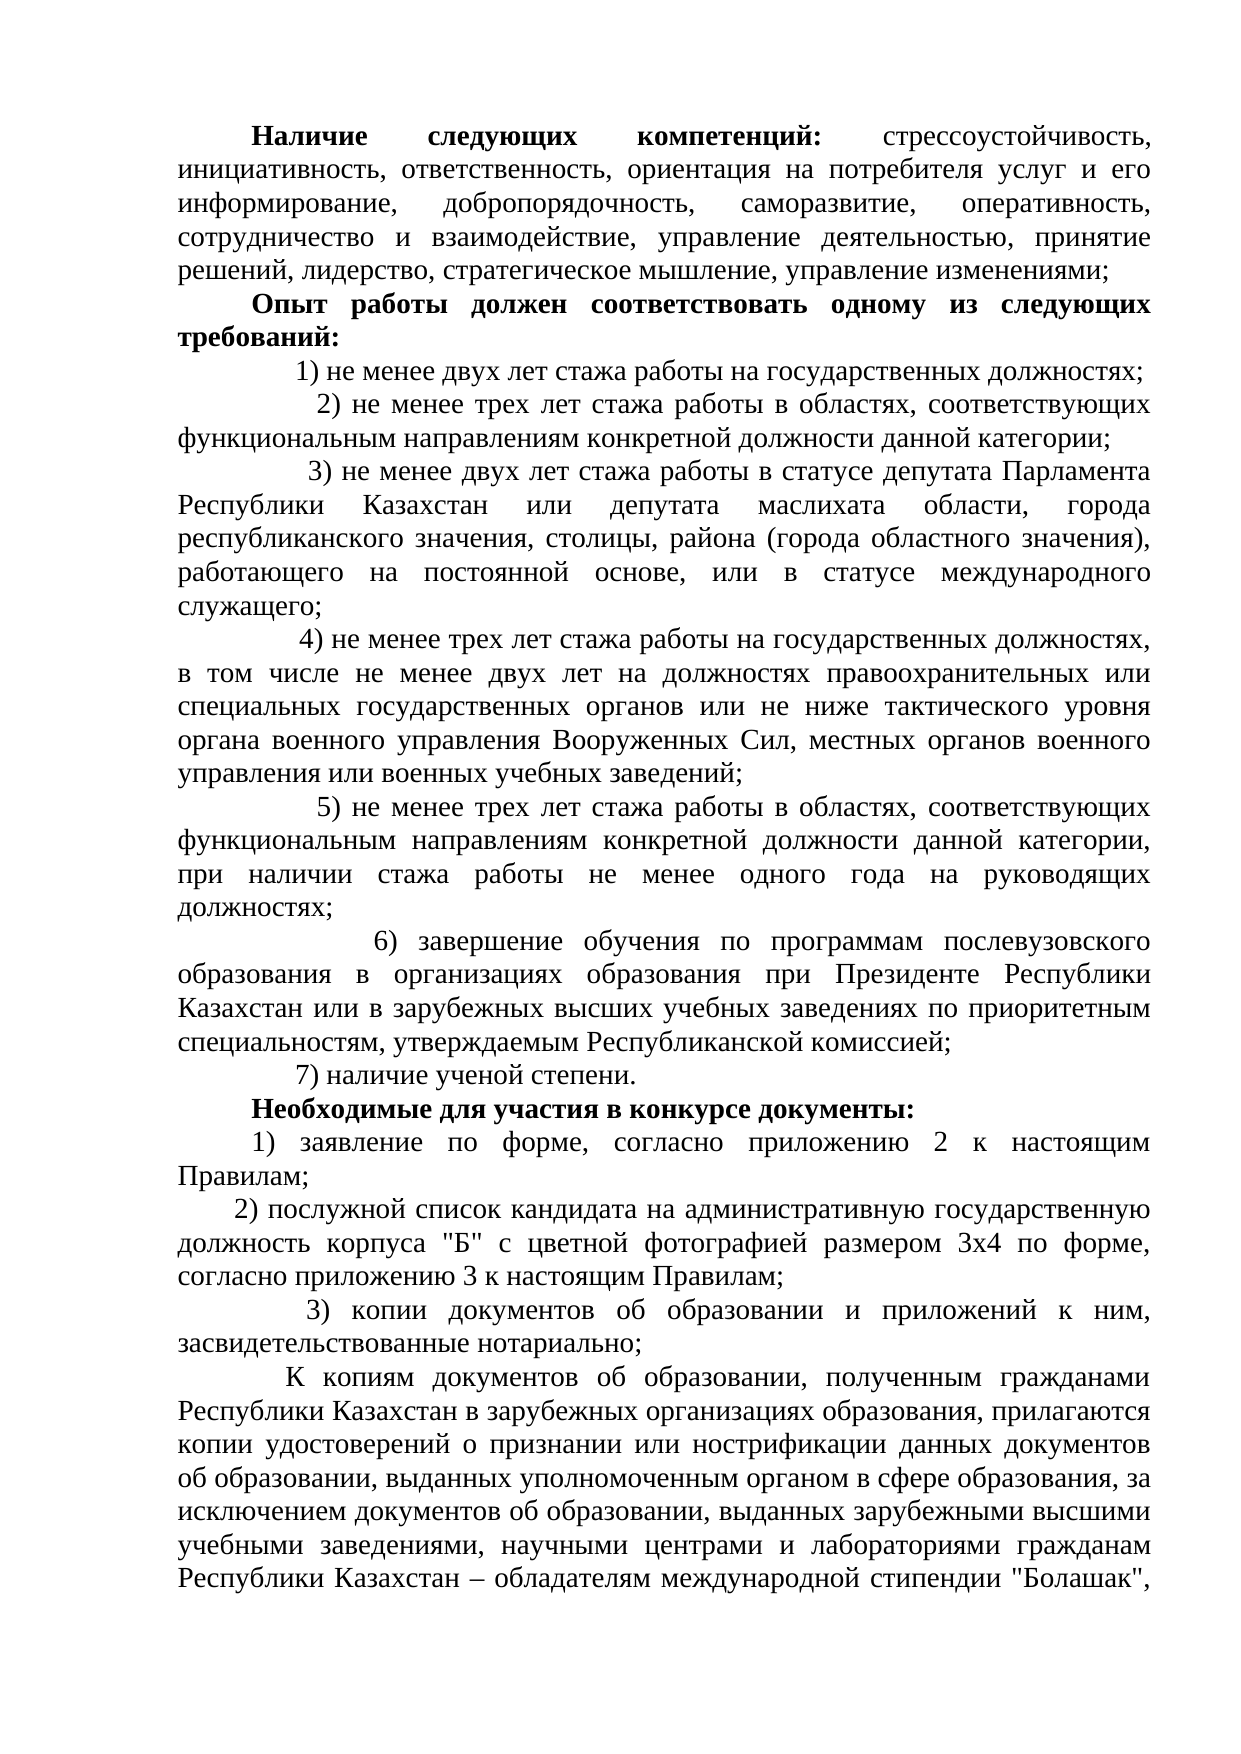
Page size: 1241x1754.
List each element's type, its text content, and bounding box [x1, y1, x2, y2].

text 7) наличие ученой степени. [177, 1057, 1152, 1091]
text Наличие следующих компетенций: стрессоустойчивость, инициативность, ответственность, ориентация на потребителя услуг и его информирование, добропорядочность, саморазвитие, оперативность, сотрудничество и взаимодействие, управление деятельностью, принятие решений, лидерство, стратегическое мышление, управление изменениями; [177, 118, 1152, 286]
text 6) завершение обучения по программам послевузовского образования в организациях образования при Президенте Республики Казахстан или в зарубежных высших учебных заведениях по приоритетным специальностям, утверждаемым Республиканской комиссией; [177, 923, 1152, 1057]
text 1) заявление по форме, согласно приложению 2 к настоящим Правилам; [177, 1124, 1152, 1191]
text 4) не менее трех лет стажа работы на государственных должностях, в том числе не менее двух лет на должностях правоохранительных или специальных государственных органов или не ниже тактического уровня органа военного управления Вооруженных Сил, местных органов военного управления или военных учебных заведений; [177, 621, 1152, 789]
text 3) не менее двух лет стажа работы в статусе депутата Парламента Республики Казахстан или депутата маслихата области, города республиканского значения, столицы, района (города областного значения), работающего на постоянной основе, или в статусе международного служащего; [177, 453, 1152, 621]
text 1) не менее двух лет стажа работы на государственных должностях; [177, 353, 1152, 386]
text 2) послужной список кандидата на административную государственную должность корпуса "Б" с цветной фотографией размером 3х4 по форме, согласно приложению 3 к настоящим Правилам; [177, 1191, 1152, 1292]
text 3) копии документов об образовании и приложений к ним, засвидетельствованные нотариально; [177, 1292, 1152, 1359]
text Необходимые для участия в конкурсе документы: [177, 1091, 1152, 1124]
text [177, 1359, 1152, 1594]
text Опыт работы должен соответствовать одному из следующих требований: [177, 286, 1152, 353]
text 2) не менее трех лет стажа работы в областях, соответствующих функциональным направлениям конкретной должности данной категории; [177, 386, 1152, 453]
text 5) не менее трех лет стажа работы в областях, соответствующих функциональным направлениям конкретной должности данной категории, при наличии стажа работы не менее одного года на руководящих должностях; [177, 789, 1152, 923]
